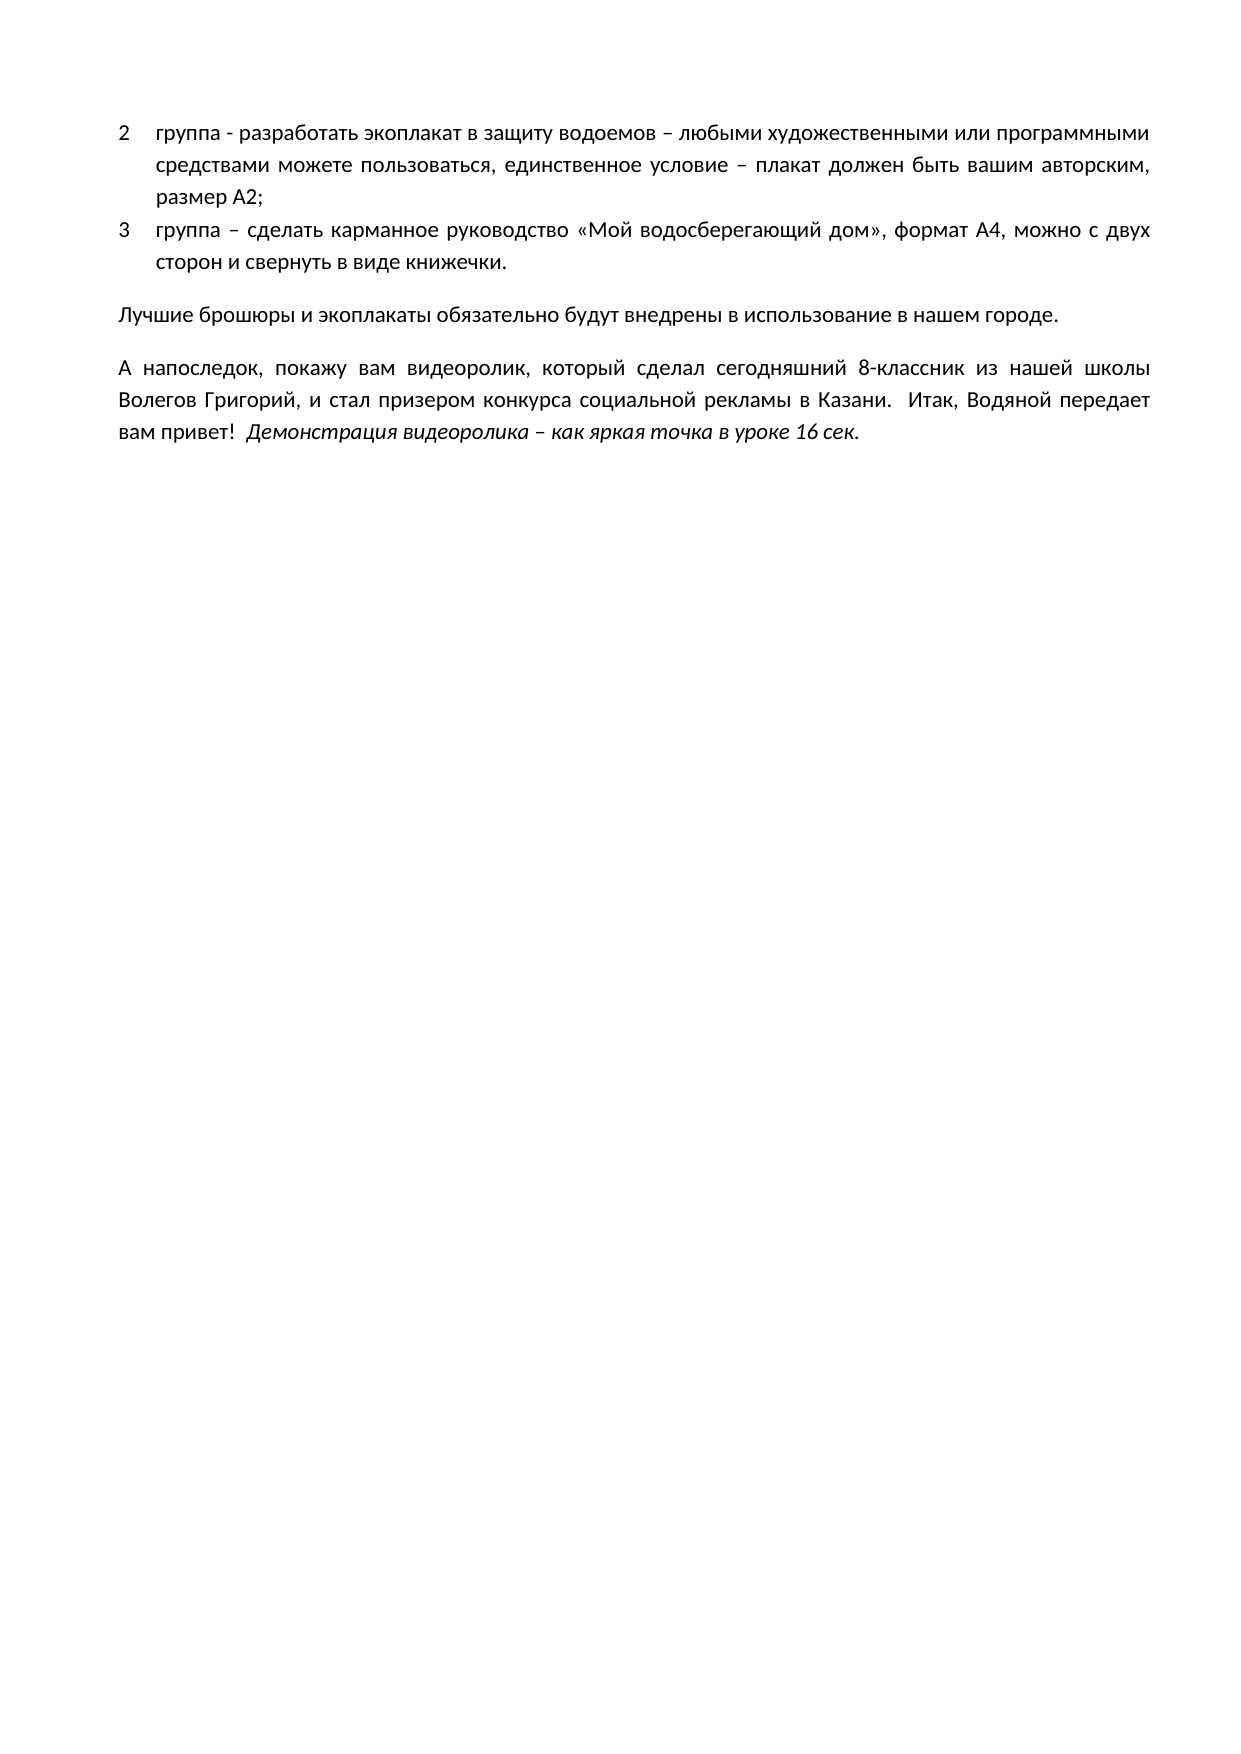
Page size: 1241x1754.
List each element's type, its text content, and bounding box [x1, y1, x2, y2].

text А напоследок, покажу вам видеоролик, который сделал сегодняшний 8-классник из нашей школы Волегов Григорий, и стал призером конкурса социальной рекламы в Казани. Итак, Водяной передает вам привет! Демонстрация видеоролика – как яркая точка в уроке 16 сек. [118, 353, 1152, 445]
list группа – сделать карманное руководство «Мой водосберегающий дом», формат А4, можно с двух сторон и свернуть в виде книжечки. [118, 215, 1152, 275]
list группа - разработать экоплакат в защиту водоемов – любыми художественными или программными средствами можете пользоваться, единственное условие – плакат должен быть вашим авторским, размер А2; [118, 118, 1152, 211]
text Лучшие брошюры и экоплакаты обязательно будут внедрены в использование в нашем городе. [118, 300, 1152, 328]
